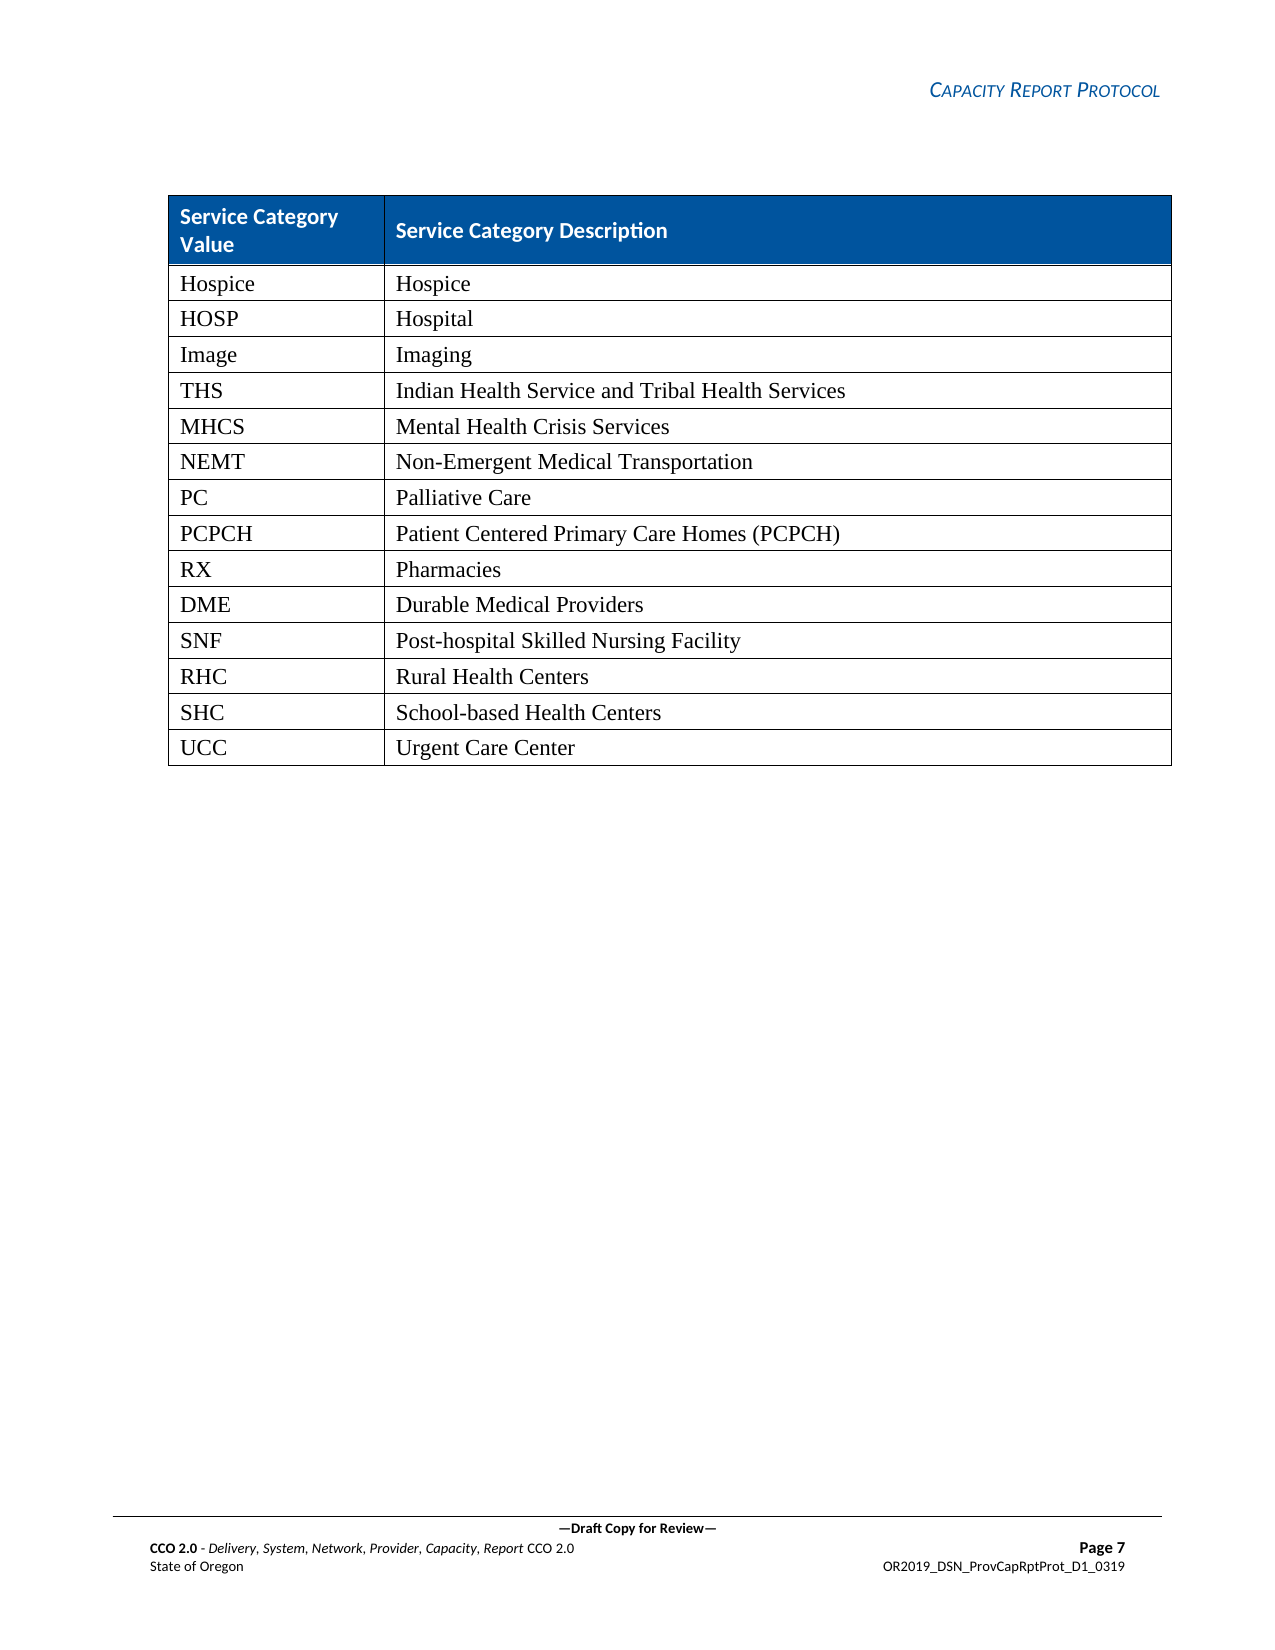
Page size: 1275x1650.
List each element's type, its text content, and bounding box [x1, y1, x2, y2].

table_cell NEMT [169, 444, 384, 479]
table_cell HOSP [169, 301, 384, 336]
table_cell Hospital [385, 301, 1171, 336]
table_header Service Category Value [169, 196, 384, 264]
table_cell THS [169, 373, 384, 407]
table_cell Patient Centered Primary Care Homes (PCPCH) [385, 516, 1171, 550]
table_cell PCPCH [169, 516, 384, 550]
table_cell Pharmacies [385, 551, 1171, 586]
table_cell RHC [169, 659, 384, 693]
table_cell Mental Health Crisis Services [385, 409, 1171, 443]
table_cell Durable Medical Providers [385, 587, 1171, 622]
table_cell UCC [169, 730, 384, 765]
table_cell Indian Health Service and Tribal Health Services [385, 373, 1171, 407]
table_cell Urgent Care Center [385, 730, 1171, 765]
table_cell DME [169, 587, 384, 622]
table_cell Hospice [385, 266, 1171, 300]
table_cell Palliative Care [385, 480, 1171, 515]
table_cell SNF [169, 623, 384, 658]
table_cell PC [169, 480, 384, 515]
table_cell Post-hospital Skilled Nursing Facility [385, 623, 1171, 658]
table_cell Hospice [169, 266, 384, 300]
table_cell RX [169, 551, 384, 586]
table_cell School-based Health Centers [385, 694, 1171, 729]
table_cell SHC [169, 694, 384, 729]
table_cell MHCS [169, 409, 384, 443]
table_cell Image [169, 337, 384, 372]
table_cell Non-Emergent Medical Transportation [385, 444, 1171, 479]
table_cell Rural Health Centers [385, 659, 1171, 693]
table_header Service Category Description [385, 196, 1171, 264]
table_cell Imaging [385, 337, 1171, 372]
